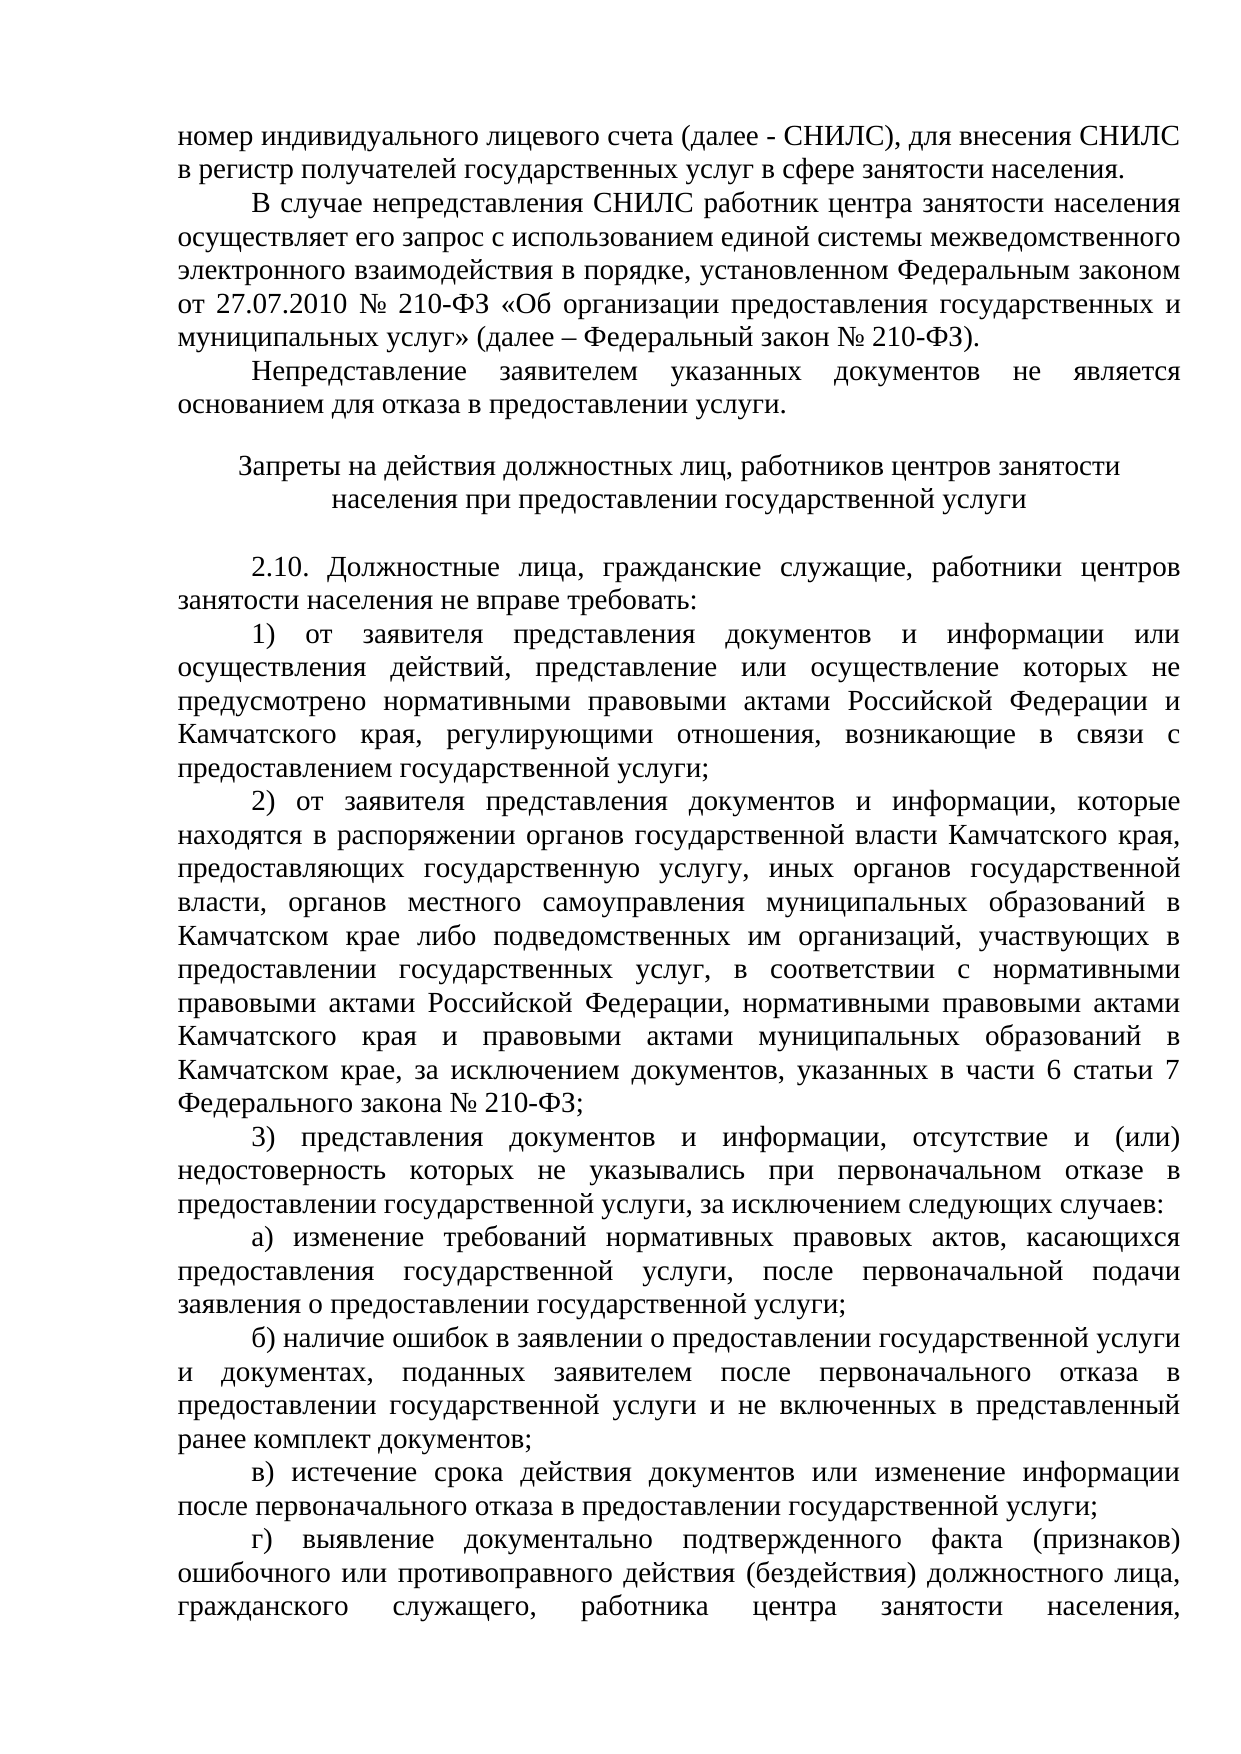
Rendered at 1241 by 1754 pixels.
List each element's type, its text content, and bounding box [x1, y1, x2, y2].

text 2) от заявителя представления документов и информации, которые находятся в распоряжении органов государственной власти Камчатского края, предоставляющих государственную услугу, иных органов государственной власти, органов местного самоуправления муниципальных образований в Камчатском крае либо подведомственных им организаций, участвующих в предоставлении государственных услуг, в соответствии с нормативными правовыми актами Российской Федерации, нормативными правовыми актами Камчатского края и правовыми актами муниципальных образований в Камчатском крае, за исключением документов, указанных в части 6 статьи 7 Федерального закона № 210-ФЗ; [177, 783, 1181, 1119]
text В случае непредставления СНИЛС работник центра занятости населения осуществляет его запрос с использованием единой системы межведомственного электронного взаимодействия в порядке, установленном Федеральным законом от 27.07.2010 № 210-ФЗ «Об организации предоставления государственных и муниципальных услуг» (далее – Федеральный закон № 210-ФЗ). [177, 185, 1181, 353]
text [177, 1521, 1181, 1622]
text 3) представления документов и информации, отсутствие и (или) недостоверность которых не указывались при первоначальном отказе в предоставлении государственной услуги, за исключением следующих случаев: [177, 1119, 1181, 1219]
text 1) от заявителя представления документов и информации или осуществления действий, представление или осуществление которых не предусмотрено нормативными правовыми актами Российской Федерации и Камчатского края, регулирующими отношения, возникающие в связи с предоставлением государственной услуги; [177, 616, 1181, 783]
text 2.10. Должностные лица, гражданские служащие, работники центров занятости населения не вправе требовать: [177, 549, 1181, 616]
text в) истечение срока действия документов или изменение информации после первоначального отказа в предоставлении государственной услуги; [177, 1454, 1181, 1521]
text б) наличие ошибок в заявлении о предоставлении государственной услуги и документах, поданных заявителем после первоначального отказа в предоставлении государственной услуги и не включенных в представленный ранее комплект документов; [177, 1320, 1181, 1454]
text а) изменение требований нормативных правовых актов, касающихся предоставления государственной услуги, после первоначальной подачи заявления о предоставлении государственной услуги; [177, 1219, 1181, 1320]
text Запреты на действия должностных лиц, работников центров занятости населения при предоставлении государственной услуги [177, 448, 1181, 515]
text Непредставление заявителем указанных документов не является основанием для отказа в предоставлении услуги. [177, 353, 1181, 420]
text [177, 118, 1181, 185]
